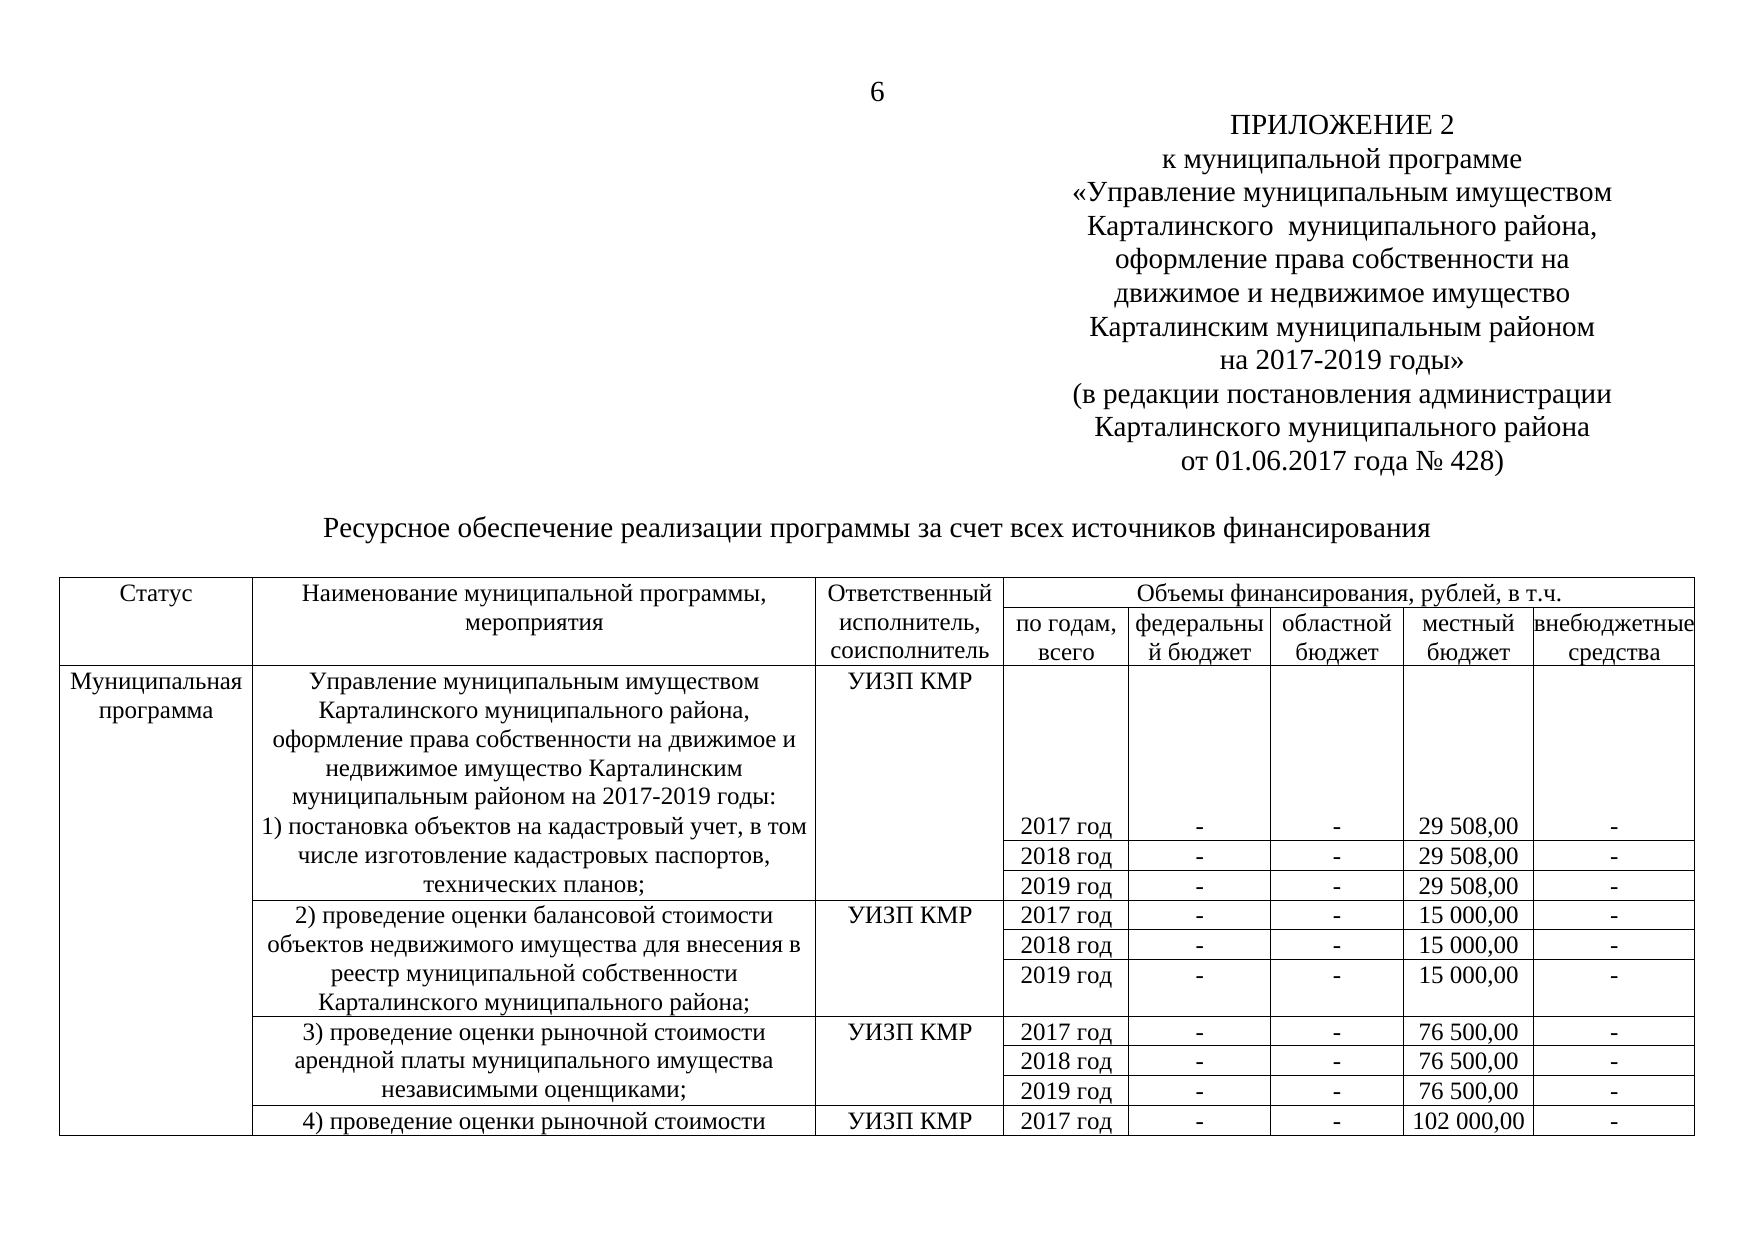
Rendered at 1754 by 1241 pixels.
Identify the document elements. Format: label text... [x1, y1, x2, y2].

table_cell Муниципальная программа [60, 666, 252, 1135]
text ПРИЛОЖЕНИЕ 2 [1048, 107, 1636, 141]
table_cell - [1271, 871, 1403, 899]
table_cell - [1534, 901, 1694, 929]
table_cell - [1129, 930, 1270, 959]
table_cell - [1534, 1106, 1694, 1135]
table_header Объемы финансирования, рублей, в т.ч. [1004, 578, 1694, 607]
table_cell 2) проведение оценки балансовой стоимости объектов недвижимого имущества для внесения в реестр муниципальной собственности Карталинского муниципального района; [253, 901, 815, 1016]
text на 2017-2019 годы» [1048, 342, 1636, 376]
table_cell УИЗП КМР [816, 666, 1003, 810]
table_cell УИЗП КМР [816, 901, 1003, 1016]
table_cell - [1271, 1046, 1403, 1075]
text от 01.06.2017 года № 428) [1048, 443, 1636, 476]
table_cell [1004, 666, 1128, 810]
table_cell - [1534, 960, 1694, 1016]
table_cell 29 508,00 [1404, 871, 1533, 899]
table_cell [1404, 666, 1533, 810]
table_cell УИЗП КМР [816, 1106, 1003, 1135]
table_cell - [1534, 871, 1694, 899]
table_cell 29 508,00 [1404, 810, 1533, 840]
table_cell 15 000,00 [1404, 930, 1533, 959]
table_cell [1534, 666, 1694, 810]
table_cell - [1534, 841, 1694, 870]
table_cell 15 000,00 [1404, 960, 1533, 1016]
table_cell - [1534, 930, 1694, 959]
table_cell 2019 год [1004, 1076, 1128, 1105]
table_cell 2017 год [1004, 1017, 1128, 1045]
table_cell по годам, всего [1004, 608, 1128, 665]
table_cell - [1271, 1106, 1403, 1135]
table_cell - [1534, 810, 1694, 840]
table_cell 2017 год [1004, 901, 1128, 929]
table_cell 2019 год [1004, 960, 1128, 1016]
table_cell 2019 год [1004, 871, 1128, 899]
table_header Наименование муниципальной программы, мероприятия [253, 578, 815, 665]
table_cell - [1129, 810, 1270, 840]
table_cell - [1129, 841, 1270, 870]
table_header Ответственный исполнитель, соисполнитель [816, 578, 1003, 665]
table_cell 1) постановка объектов на кадастровый учет, в том числе изготовление кадастровых паспортов, технических планов; [253, 810, 815, 899]
table_cell 2018 год [1004, 930, 1128, 959]
table_cell [1271, 666, 1403, 810]
table_cell [1129, 666, 1270, 810]
table_cell Управление муниципальным имуществом Карталинского муниципального района, оформление права собственности на движимое и недвижимое имущество Карталинским муниципальным районом на 2017-2019 годы: [253, 666, 815, 810]
table_cell 3) проведение оценки рыночной стоимости арендной платы муниципального имущества независимыми оценщиками; [253, 1017, 815, 1105]
table_cell - [1129, 901, 1270, 929]
table_cell 29 508,00 [1404, 841, 1533, 870]
table_cell федеральный бюджет [1129, 608, 1270, 665]
table_cell 76 500,00 [1404, 1046, 1533, 1075]
table_cell - [1534, 1076, 1694, 1105]
table_cell 76 500,00 [1404, 1017, 1533, 1045]
table_cell 2017 год [1004, 1106, 1128, 1135]
table_cell - [1271, 1076, 1403, 1105]
table_header Статус [60, 578, 252, 665]
table_cell - [1271, 841, 1403, 870]
text к муниципальной программе [1048, 141, 1636, 174]
table_cell - [1271, 901, 1403, 929]
table_cell - [1129, 1076, 1270, 1105]
table_cell - [1271, 810, 1403, 840]
table_cell 102 000,00 [1404, 1106, 1533, 1135]
text Ресурсное обеспечение реализации программы за счет всех источников финансирования [118, 510, 1636, 543]
table_cell - [1129, 1017, 1270, 1045]
table_cell - [1534, 1046, 1694, 1075]
table_cell - [1129, 1046, 1270, 1075]
table_cell - [1271, 930, 1403, 959]
table_cell местный бюджет [1404, 608, 1533, 665]
table_cell - [1129, 1106, 1270, 1135]
table_cell внебюджетные средства [1534, 608, 1694, 665]
text Карталинского муниципального района [1048, 409, 1636, 443]
table_cell - [1534, 1017, 1694, 1045]
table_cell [253, 1106, 815, 1135]
text «Управление муниципальным имуществом Карталинского муниципального района, оформление права собственности на движимое и недвижимое имущество Карталинским муниципальным районом [1048, 174, 1636, 342]
table_cell 76 500,00 [1404, 1076, 1533, 1105]
table_cell [816, 810, 1003, 899]
table_cell 15 000,00 [1404, 901, 1533, 929]
text (в редакции постановления администрации [1048, 376, 1636, 409]
table_cell - [1271, 960, 1403, 1016]
table_cell областной бюджет [1271, 608, 1403, 665]
table_cell - [1271, 1017, 1403, 1045]
table_cell 2017 год [1004, 810, 1128, 840]
table_cell - [1129, 960, 1270, 1016]
table_cell 2018 год [1004, 841, 1128, 870]
table_cell УИЗП КМР [816, 1017, 1003, 1105]
table_cell - [1129, 871, 1270, 899]
table_cell 2018 год [1004, 1046, 1128, 1075]
